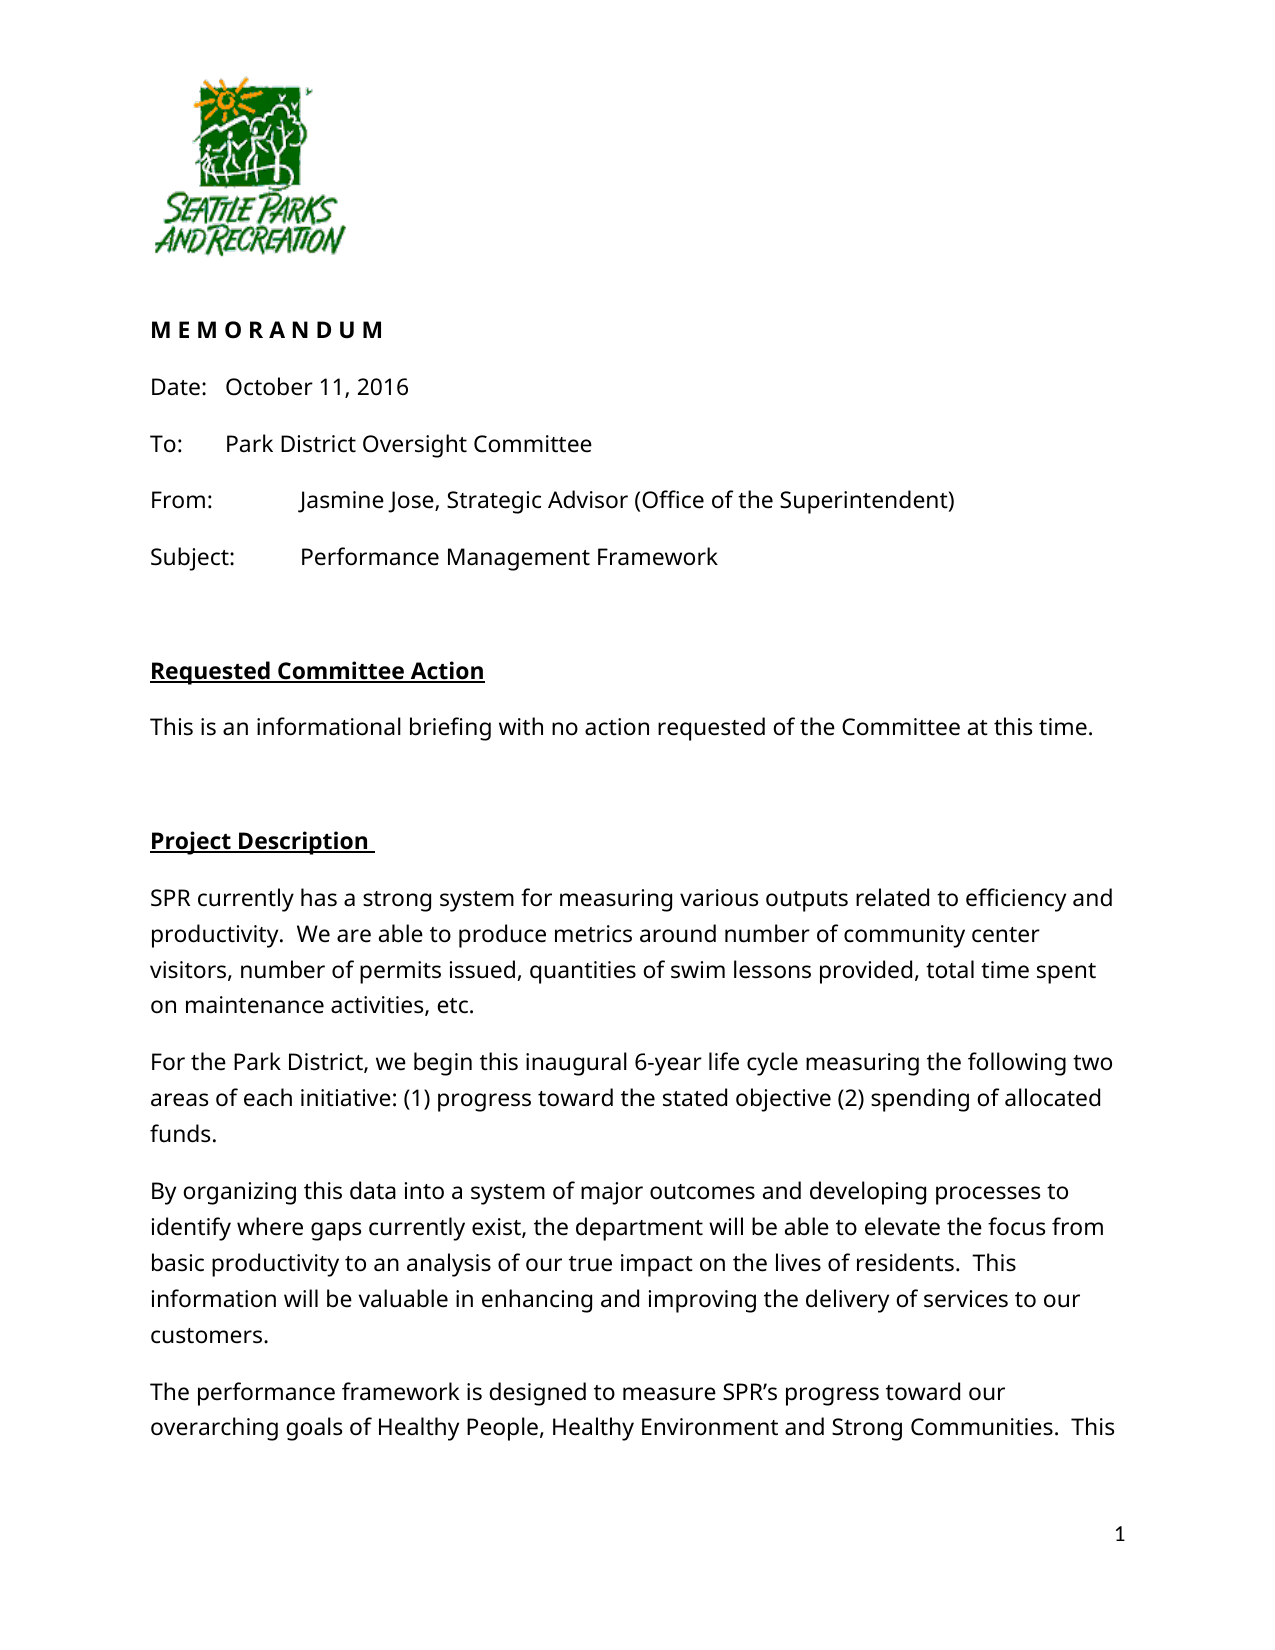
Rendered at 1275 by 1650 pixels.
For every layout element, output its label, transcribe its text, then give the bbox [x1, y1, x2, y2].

text Project Description [150, 825, 1125, 856]
text Date: October 11, 2016 [150, 371, 1125, 402]
text From: Jasmine Jose, Strategic Advisor (Office of the Superintendent) [150, 484, 1125, 516]
text Subject: Performance Management Framework [150, 541, 1125, 572]
text By organizing this data into a system of major outcomes and developing processes to identify where gaps currently exist, the department will be able to elevate the focus from basic productivity to an analysis of our true impact on the lives of residents. This information will be valuable in enhancing and improving the delivery of services to our customers. [150, 1175, 1125, 1350]
text To: Park District Oversight Committee [150, 427, 1125, 459]
text M E M O R A N D U M [150, 314, 1125, 345]
text This is an informational briefing with no action requested of the Committee at this time. [150, 711, 1125, 743]
text SPR currently has a strong system for measuring various outputs related to efficiency and productivity. We are able to produce metrics around number of community center visitors, number of permits issued, quantities of swim lessons provided, total time spent on maintenance activities, etc. [150, 882, 1125, 1021]
text Requested Committee Action [150, 654, 1125, 686]
picture [150, 75, 350, 261]
text For the Park District, we begin this inaugural 6-year life cycle measuring the following two areas of each initiative: (1) progress toward the stated objective (2) spending of allocated funds. [150, 1046, 1125, 1149]
